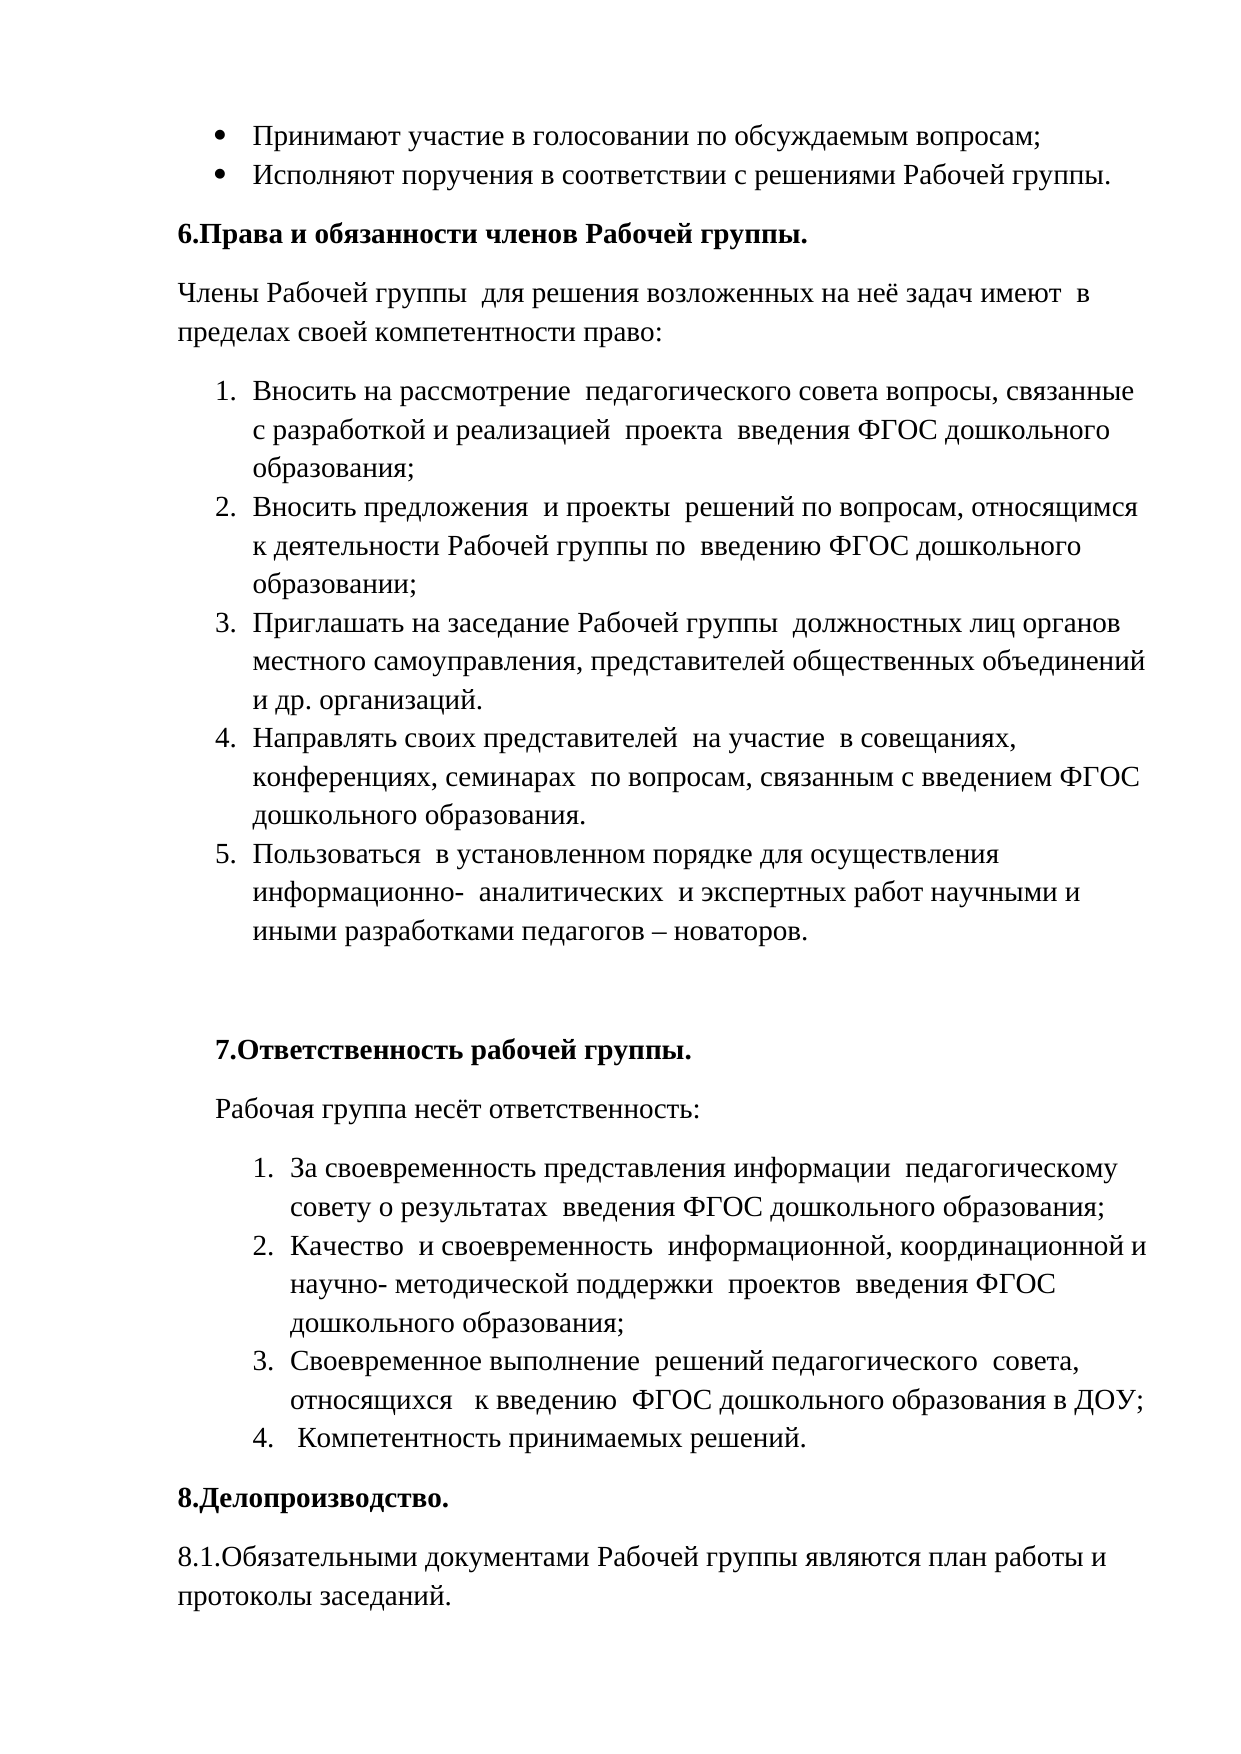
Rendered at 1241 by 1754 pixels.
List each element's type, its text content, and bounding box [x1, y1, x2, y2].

list Принимают участие в голосовании по обсуждаемым вопросам; [215, 118, 1152, 152]
text Рабочая группа несёт ответственность: [215, 1091, 1152, 1125]
list Компетентность принимаемых решений. [252, 1420, 1152, 1454]
text 8.Делопроизводство. [177, 1480, 1152, 1513]
list Направлять своих представителей на участие в совещаниях, конференциях, семинарах по вопросам, связанным с введением ФГОС дошкольного образования. [215, 720, 1152, 831]
list Приглашать на заседание Рабочей группы должностных лиц органов местного самоуправления, представителей общественных объединений и др. организаций. [215, 605, 1152, 715]
text Члены Рабочей группы для решения возложенных на неё задач имеют в пределах своей компетентности право: [177, 276, 1152, 348]
list Качество и своевременность информационной, координационной и научно- методической поддержки проектов введения ФГОС дошкольного образования; [252, 1228, 1152, 1338]
list Вносить на рассмотрение педагогического совета вопросы, связанные с разработкой и реализацией проекта введения ФГОС дошкольного образования; [215, 373, 1152, 484]
list Исполняют поручения в соответствии с решениями Рабочей группы. [215, 157, 1152, 190]
text 8.1.Обязательными документами Рабочей группы являются план работы и протоколы заседаний. [177, 1539, 1152, 1611]
list Пользоваться в установленном порядке для осуществления информационно- аналитических и экспертных работ научными и иными разработками педагогов – новаторов. [215, 836, 1152, 947]
text 6.Права и обязанности членов Рабочей группы. [177, 216, 1152, 250]
list За своевременность представления информации педагогическому совету о результатах введения ФГОС дошкольного образования; [252, 1151, 1152, 1223]
list Вносить предложения и проекты решений по вопросам, относящимся к деятельности Рабочей группы по введению ФГОС дошкольного образовании; [215, 489, 1152, 600]
text 7.Ответственность рабочей группы. [215, 1032, 1152, 1065]
list Своевременное выполнение решений педагогического совета, относящихся к введению ФГОС дошкольного образования в ДОУ; [252, 1343, 1152, 1415]
